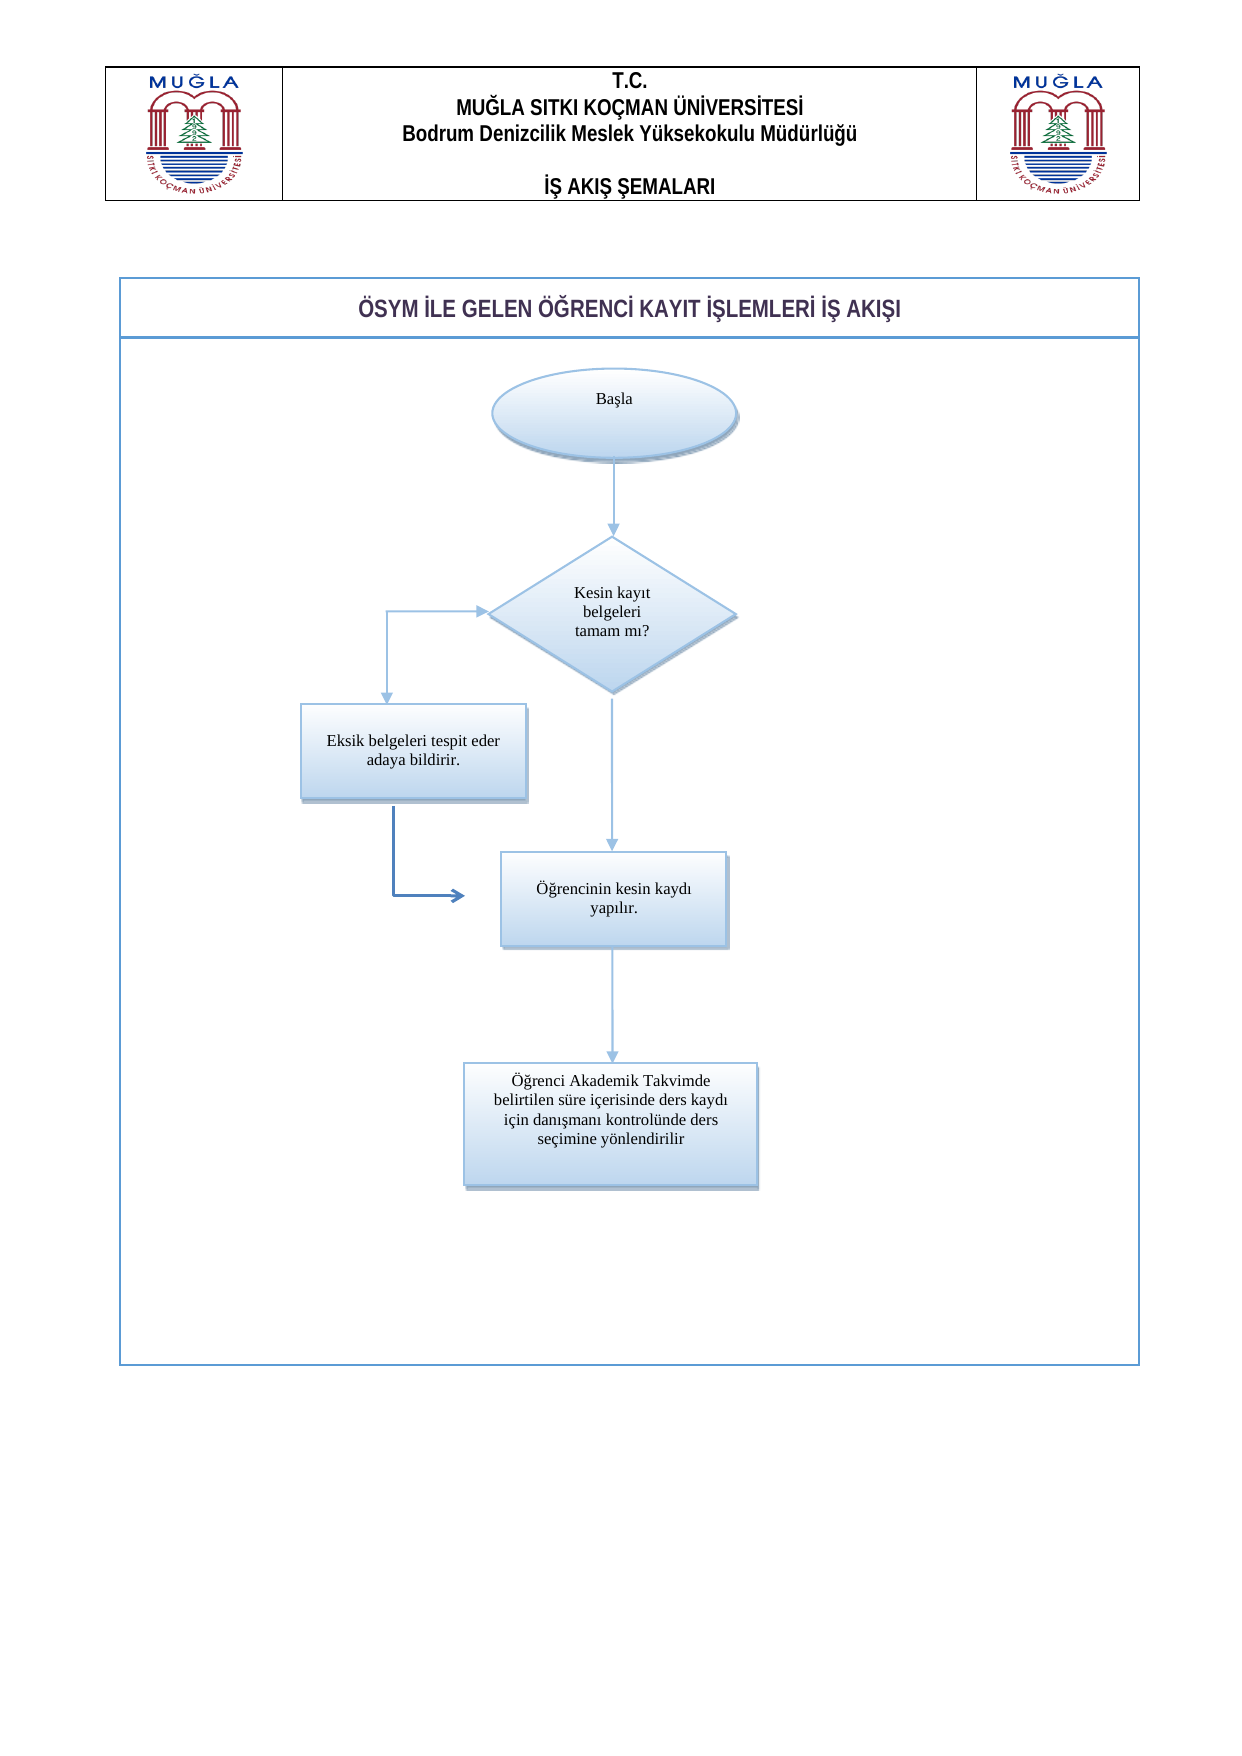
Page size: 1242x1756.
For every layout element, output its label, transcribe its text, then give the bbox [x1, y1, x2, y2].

table_header ÖSYM İLE GELEN ÖĞRENCİ KAYIT İŞLEMLERİ İŞ AKIŞI [121, 279, 1138, 336]
picture [999, 67, 1117, 200]
table_cell [121, 339, 1138, 1364]
picture [135, 67, 253, 200]
